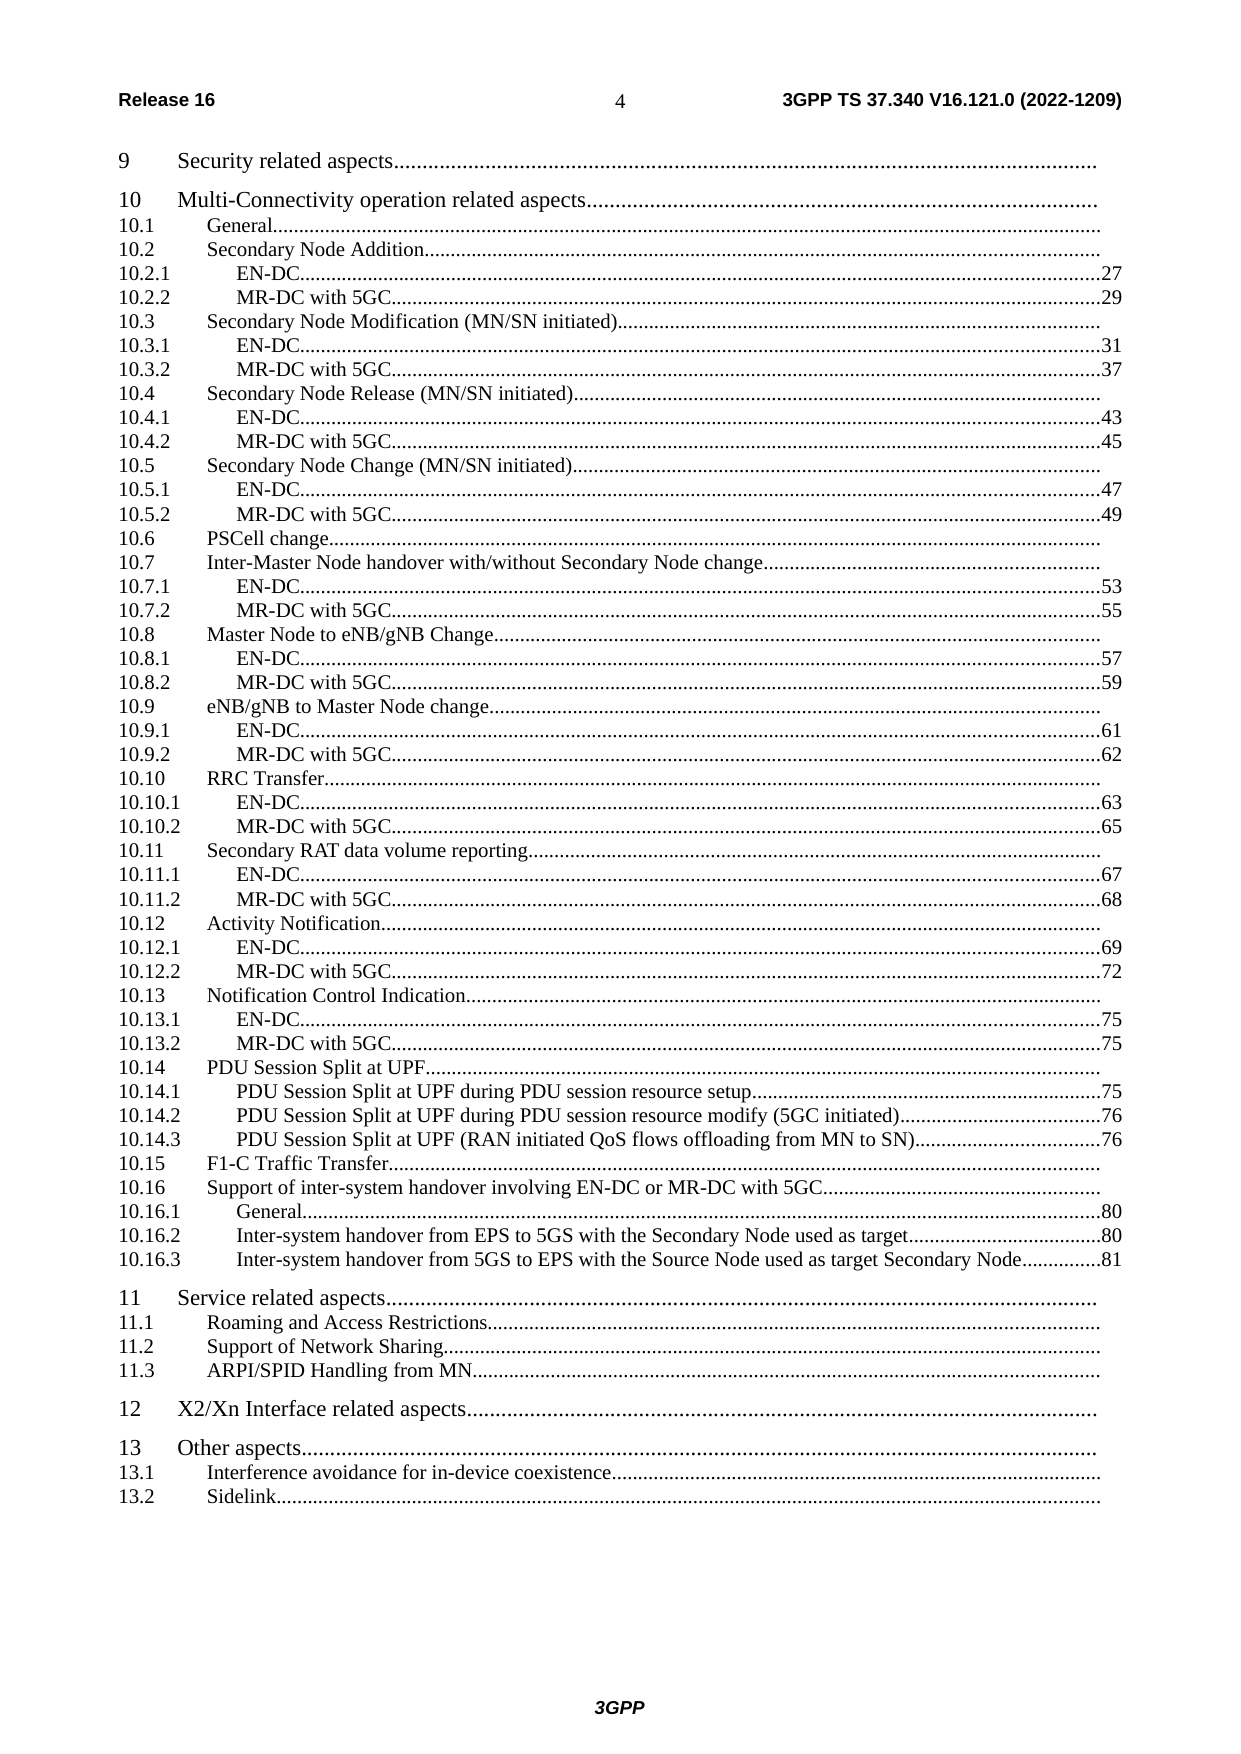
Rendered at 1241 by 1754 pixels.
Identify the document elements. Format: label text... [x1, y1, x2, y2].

text 10.4 Secondary Node Release (MN/SN initiated) 43 [118, 381, 1078, 405]
text 13.2 Sidelink 82 [118, 1484, 1078, 1508]
text 10.2 Secondary Node Addition 27 [118, 237, 1078, 261]
text 10.10.1 EN-DC 63 [118, 790, 1122, 814]
text 10.16 Support of inter-system handover involving EN-DC or MR-DC with 5GC 80 [118, 1175, 1078, 1199]
text 10.15 F1-C Traffic Transfer 79 [118, 1151, 1078, 1175]
text 10.3.1 EN-DC 31 [118, 333, 1122, 357]
text 10.11.2 MR-DC with 5GC 68 [118, 886, 1122, 911]
text 10.7 Inter-Master Node handover with/without Secondary Node change 53 [118, 549, 1078, 574]
text 10.10.2 MR-DC with 5GC 65 [118, 814, 1122, 838]
text 10.1 General 27 [118, 213, 1078, 237]
text 10.9 eNB/gNB to Master Node change 61 [118, 694, 1078, 718]
text 9 Security related aspects 27 [118, 147, 1078, 174]
text 12 X2/Xn Interface related aspects 82 [118, 1395, 1078, 1421]
text 10.14.3 PDU Session Split at UPF (RAN initiated QoS flows offloading from MN to SN) 76 [118, 1127, 1122, 1151]
text 10.8 Master Node to eNB/gNB Change 57 [118, 622, 1078, 646]
text 11.3 ARPI/SPID Handling from MN 82 [118, 1358, 1078, 1382]
text 10.13.1 EN-DC 75 [118, 1007, 1122, 1031]
text 10.3 Secondary Node Modification (MN/SN initiated) 31 [118, 309, 1078, 333]
text 10.14.1 PDU Session Split at UPF during PDU session resource setup 75 [118, 1079, 1122, 1103]
text 10.11 Secondary RAT data volume reporting 67 [118, 838, 1078, 862]
text 10.12.2 MR-DC with 5GC 72 [118, 959, 1122, 983]
text 10.14.2 PDU Session Split at UPF during PDU session resource modify (5GC initiated) 76 [118, 1103, 1122, 1127]
text 13.1 Interference avoidance for in-device coexistence 82 [118, 1460, 1078, 1484]
text 10.6 PSCell change 52 [118, 526, 1078, 549]
text 10.8.1 EN-DC 57 [118, 646, 1122, 670]
text 10.2.1 EN-DC 27 [118, 261, 1122, 285]
text 10.14 PDU Session Split at UPF 75 [118, 1055, 1078, 1079]
text 10.5.1 EN-DC 47 [118, 477, 1122, 501]
text 10.4.2 MR-DC with 5GC 45 [118, 429, 1122, 453]
text 10.12 Activity Notification 69 [118, 911, 1078, 934]
text 11 Service related aspects 81 [118, 1284, 1078, 1310]
text 11.2 Support of Network Sharing 82 [118, 1334, 1078, 1358]
text 10.13.2 MR-DC with 5GC 75 [118, 1031, 1122, 1055]
text 10.5 Secondary Node Change (MN/SN initiated) 47 [118, 453, 1078, 477]
text 10.13 Notification Control Indication 75 [118, 983, 1078, 1007]
text 10.9.1 EN-DC 61 [118, 718, 1122, 742]
text 10.16.3 Inter-system handover from 5GS to EPS with the Source Node used as target Secondary Node 81 [118, 1247, 1122, 1271]
text 10.16.2 Inter-system handover from EPS to 5GS with the Secondary Node used as target 80 [118, 1223, 1122, 1247]
text 13 Other aspects 82 [118, 1434, 1078, 1460]
text 10.7.2 MR-DC with 5GC 55 [118, 598, 1122, 622]
text 11.1 Roaming and Access Restrictions 81 [118, 1310, 1078, 1334]
text 10.2.2 MR-DC with 5GC 29 [118, 285, 1122, 309]
text 10.7.1 EN-DC 53 [118, 574, 1122, 598]
text 10.11.1 EN-DC 67 [118, 862, 1122, 886]
text 10 Multi-Connectivity operation related aspects 27 [118, 186, 1078, 213]
text 10.12.1 EN-DC 69 [118, 934, 1122, 959]
text 10.5.2 MR-DC with 5GC 49 [118, 501, 1122, 526]
text 10.10 RRC Transfer 63 [118, 766, 1078, 790]
text 10.3.2 MR-DC with 5GC 37 [118, 357, 1122, 381]
text 10.16.1 General 80 [118, 1199, 1122, 1223]
text 10.9.2 MR-DC with 5GC 62 [118, 742, 1122, 766]
text 10.4.1 EN-DC 43 [118, 405, 1122, 429]
text 10.8.2 MR-DC with 5GC 59 [118, 670, 1122, 694]
